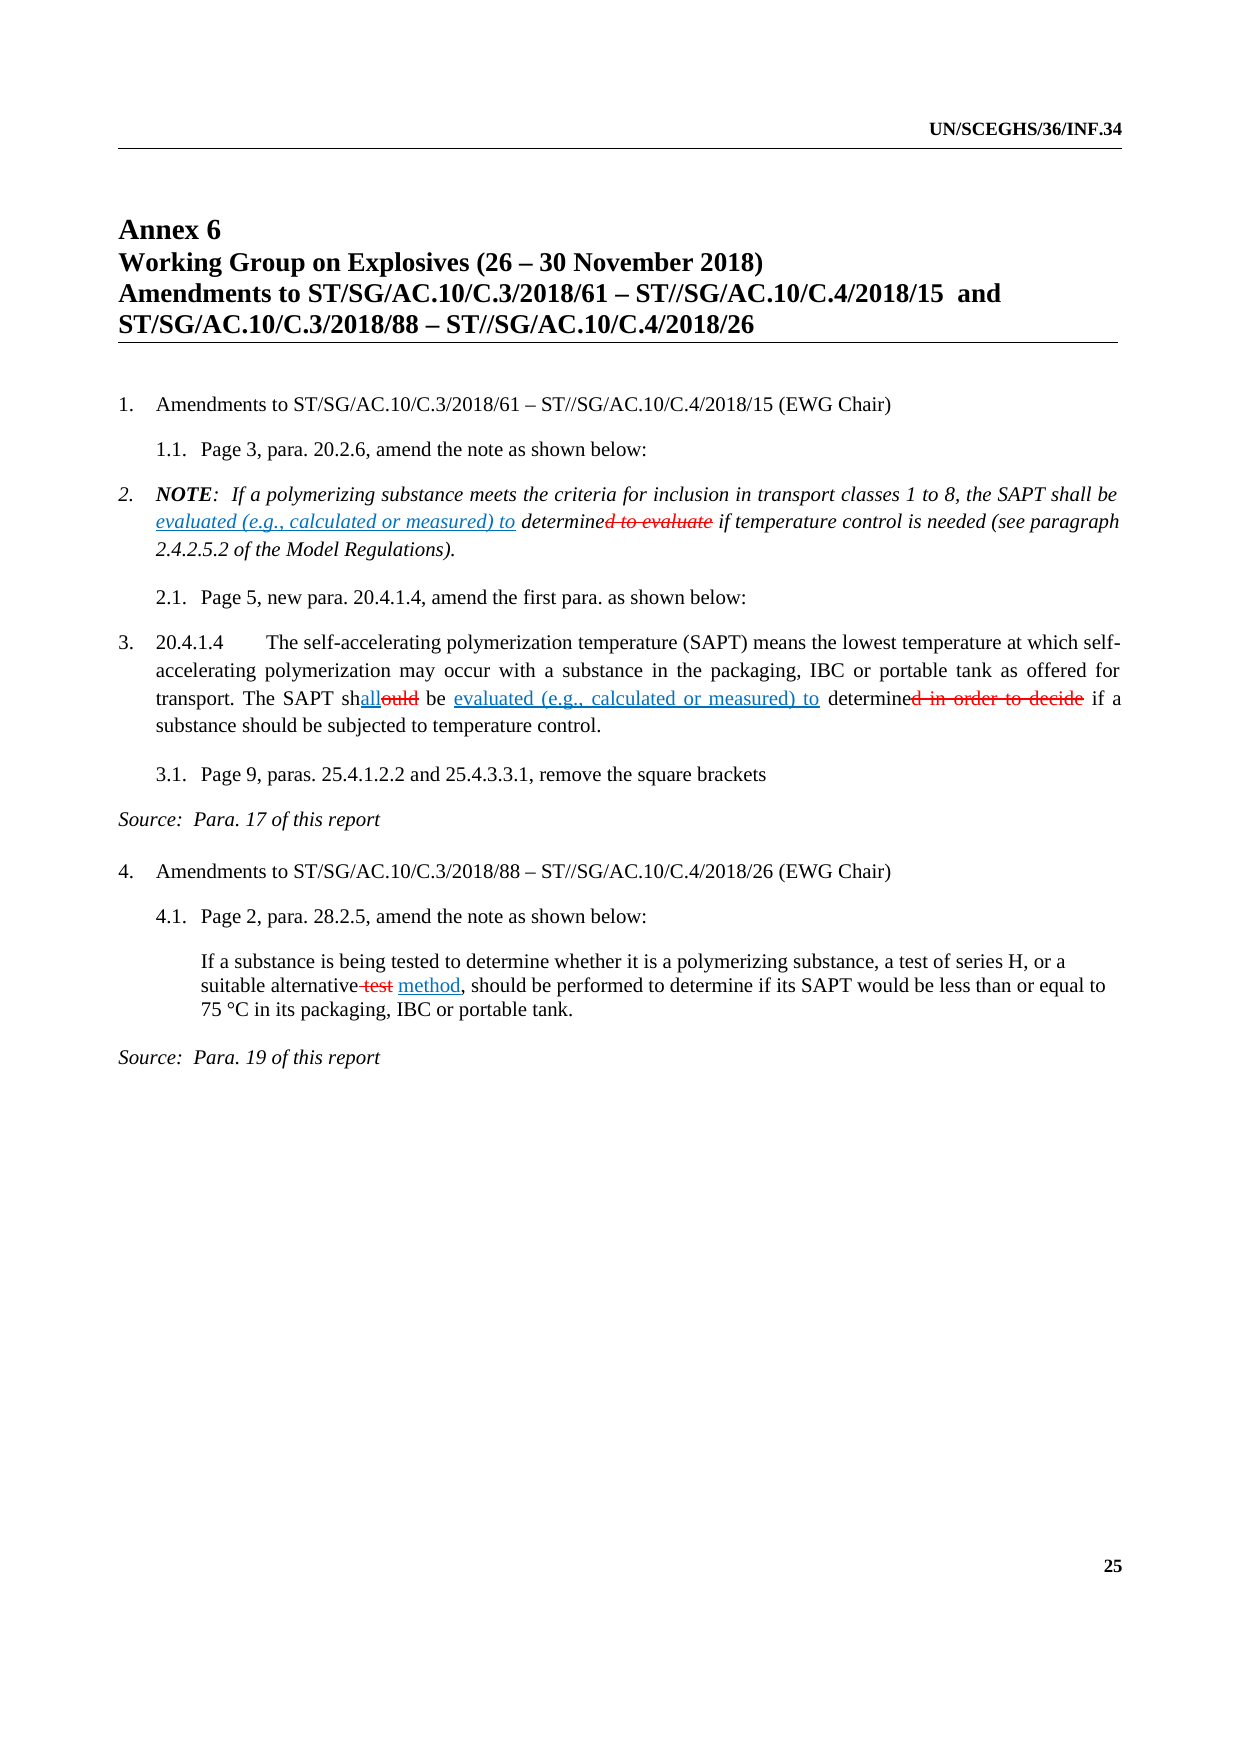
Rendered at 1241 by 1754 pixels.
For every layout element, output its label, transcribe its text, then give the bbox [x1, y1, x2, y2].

list NOTE: If a polymerizing substance meets the criteria for inclusion in transport classes 1 to 8, the SAPT shall be evaluated (e.g., calculated or measured) to determined to evaluate if temperature control is needed (see paragraph 2.4.2.5.2 of the Model Regulations). [118, 482, 1122, 561]
text Source: Para. 17 of this report [118, 806, 1122, 831]
text Source: Para. 19 of this report [118, 1045, 1122, 1069]
list Amendments to ST/SG/AC.10/C.3/2018/61 – ST//SG/AC.10/C.4/2018/15 (EWG Chair) [118, 392, 1122, 416]
list Amendments to ST/SG/AC.10/C.3/2018/88 – ST//SG/AC.10/C.4/2018/26 (EWG Chair) [118, 859, 1122, 883]
text Annex 6 Working Group on Explosives (26 – 30 November 2018) Amendments to ST/SG/AC.10/C.3/2018/61 – ST//SG/AC.10/C.4/2018/15 and ST/SG/AC.10/C.3/2018/88 – ST//SG/AC.10/C.4/2018/26 [118, 215, 1118, 342]
list Page 9, paras. 25.4.1.2.2 and 25.4.3.3.1, remove the square brackets [156, 761, 1122, 786]
list 20.4.1.4 The self-accelerating polymerization temperature (SAPT) means the lowest temperature at which self-accelerating polymerization may occur with a substance in the packaging, IBC or portable tank as offered for transport. The SAPT shallould be evaluated (e.g., calculated or measured) to determined in order to decide if a substance should be subjected to temperature control. [118, 630, 1122, 737]
list Page 5, new para. 20.4.1.4, amend the first para. as shown below: [156, 585, 1122, 609]
list Page 3, para. 20.2.6, amend the note as shown below: [156, 437, 1122, 461]
list Page 2, para. 28.2.5, amend the note as shown below: [156, 904, 1122, 928]
text If a substance is being tested to determine whether it is a polymerizing substance, a test of series H, or a suitable alternative test method, should be performed to determine if its SAPT would be less than or equal to 75 °C in its packaging, IBC or portable tank. [201, 949, 1122, 1021]
